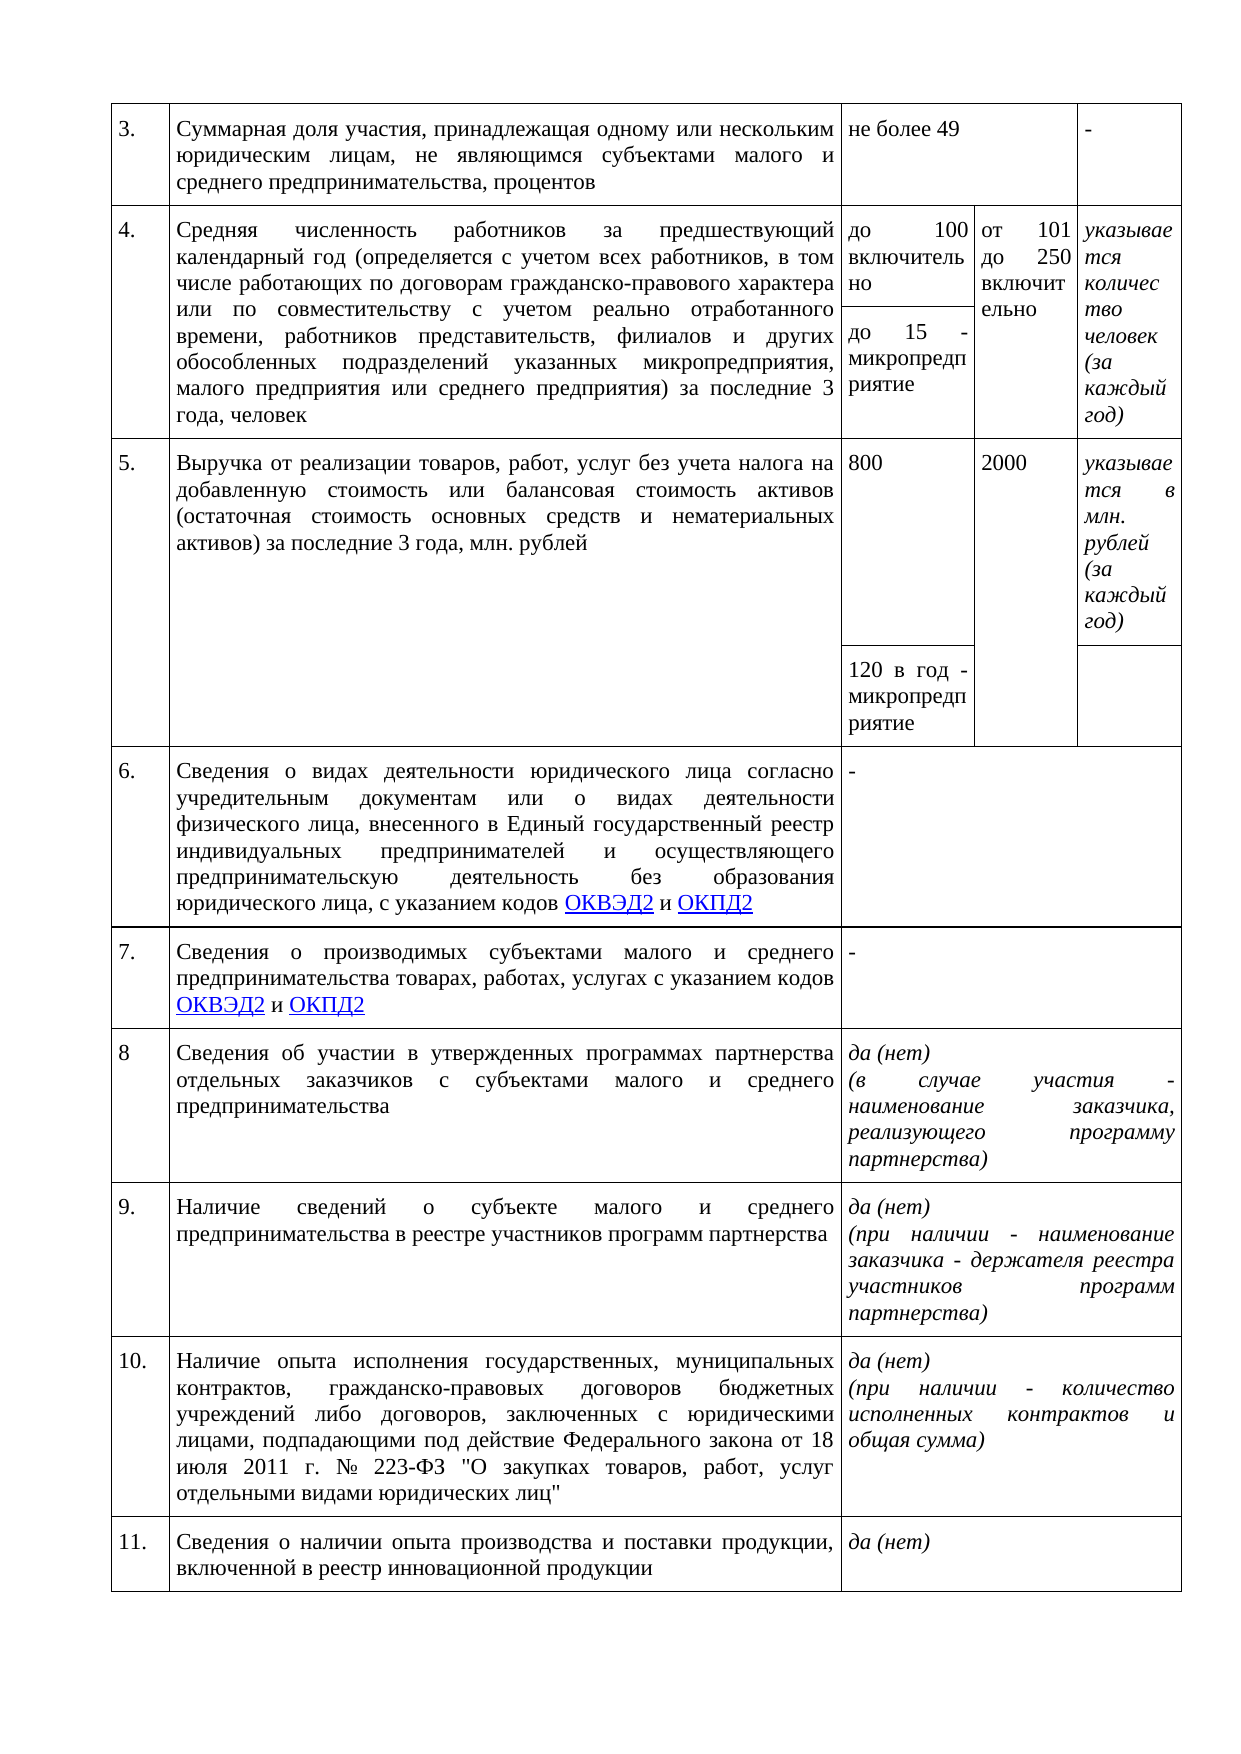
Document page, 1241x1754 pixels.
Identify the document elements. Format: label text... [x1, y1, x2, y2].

table_cell 9. [112, 1183, 169, 1336]
table_cell 5. [112, 439, 169, 746]
table_cell да (нет) (в случае участия - наименование заказчика, реализующего программу партнерства) [842, 1029, 1181, 1182]
table_cell Сведения о видах деятельности юридического лица согласно учредительным документам или о видах деятельности физического лица, внесенного в Единый государственный реестр индивидуальных предпринимателей и осуществляющего предпринимательскую деятельность без образования юридического лица, с указанием кодов ОКВЭД2 и ОКПД2 [170, 747, 841, 926]
table_cell 2000 [975, 439, 1077, 746]
table_cell 800 [842, 439, 974, 644]
table_cell до 100 включительно [842, 206, 974, 306]
table_cell 10. [112, 1337, 169, 1516]
table_cell - [842, 928, 1181, 1028]
table_cell Сведения об участии в утвержденных программах партнерства отдельных заказчиков с субъектами малого и среднего предпринимательства [170, 1029, 841, 1182]
table_cell не более 49 [842, 104, 1077, 205]
table_cell 11. [112, 1517, 169, 1591]
table_cell Сведения о производимых субъектами малого и среднего предпринимательства товарах, работах, услугах с указанием кодов ОКВЭД2 и ОКПД2 [170, 928, 841, 1028]
table_cell - [1078, 104, 1181, 205]
table_cell Наличие опыта исполнения государственных, муниципальных контрактов, гражданско-правовых договоров бюджетных учреждений либо договоров, заключенных с юридическими лицами, подпадающими под действие Федерального закона от 18 июля 2011 г. № 223-ФЗ "О закупках товаров, работ, услуг отдельными видами юридических лиц" [170, 1337, 841, 1516]
table_cell [1078, 646, 1181, 746]
table_cell указывается в млн. рублей (за каждый год) [1078, 439, 1181, 644]
table_cell 120 в год - микропредприятие [842, 646, 974, 746]
table_cell до 15 - микропредприятие [842, 307, 974, 438]
table_cell Выручка от реализации товаров, работ, услуг без учета налога на добавленную стоимость или балансовая стоимость активов (остаточная стоимость основных средств и нематериальных активов) за последние 3 года, млн. рублей [170, 439, 841, 746]
table_cell 6. [112, 747, 169, 926]
table_cell 8 [112, 1029, 169, 1182]
table_cell да (нет) [842, 1517, 1181, 1591]
table_cell указывается количество человек (за каждый год) [1078, 206, 1181, 438]
table_cell Суммарная доля участия, принадлежащая одному или нескольким юридическим лицам, не являющимся субъектами малого и среднего предпринимательства, процентов [170, 104, 841, 205]
table_cell 7. [112, 928, 169, 1028]
table_cell Сведения о наличии опыта производства и поставки продукции, включенной в реестр инновационной продукции [170, 1517, 841, 1591]
table_cell от 101 до 250 включительно [975, 206, 1077, 438]
table_cell да (нет) (при наличии - наименование заказчика - держателя реестра участников программ партнерства) [842, 1183, 1181, 1336]
table_cell - [842, 747, 1181, 926]
table_cell 4. [112, 206, 169, 438]
table_cell Средняя численность работников за предшествующий календарный год (определяется с учетом всех работников, в том числе работающих по договорам гражданско-правового характера или по совместительству с учетом реально отработанного времени, работников представительств, филиалов и других обособленных подразделений указанных микропредприятия, малого предприятия или среднего предприятия) за последние 3 года, человек [170, 206, 841, 438]
table_cell да (нет) (при наличии - количество исполненных контрактов и общая сумма) [842, 1337, 1181, 1516]
table_cell Наличие сведений о субъекте малого и среднего предпринимательства в реестре участников программ партнерства [170, 1183, 841, 1336]
table_cell 3. [112, 104, 169, 205]
